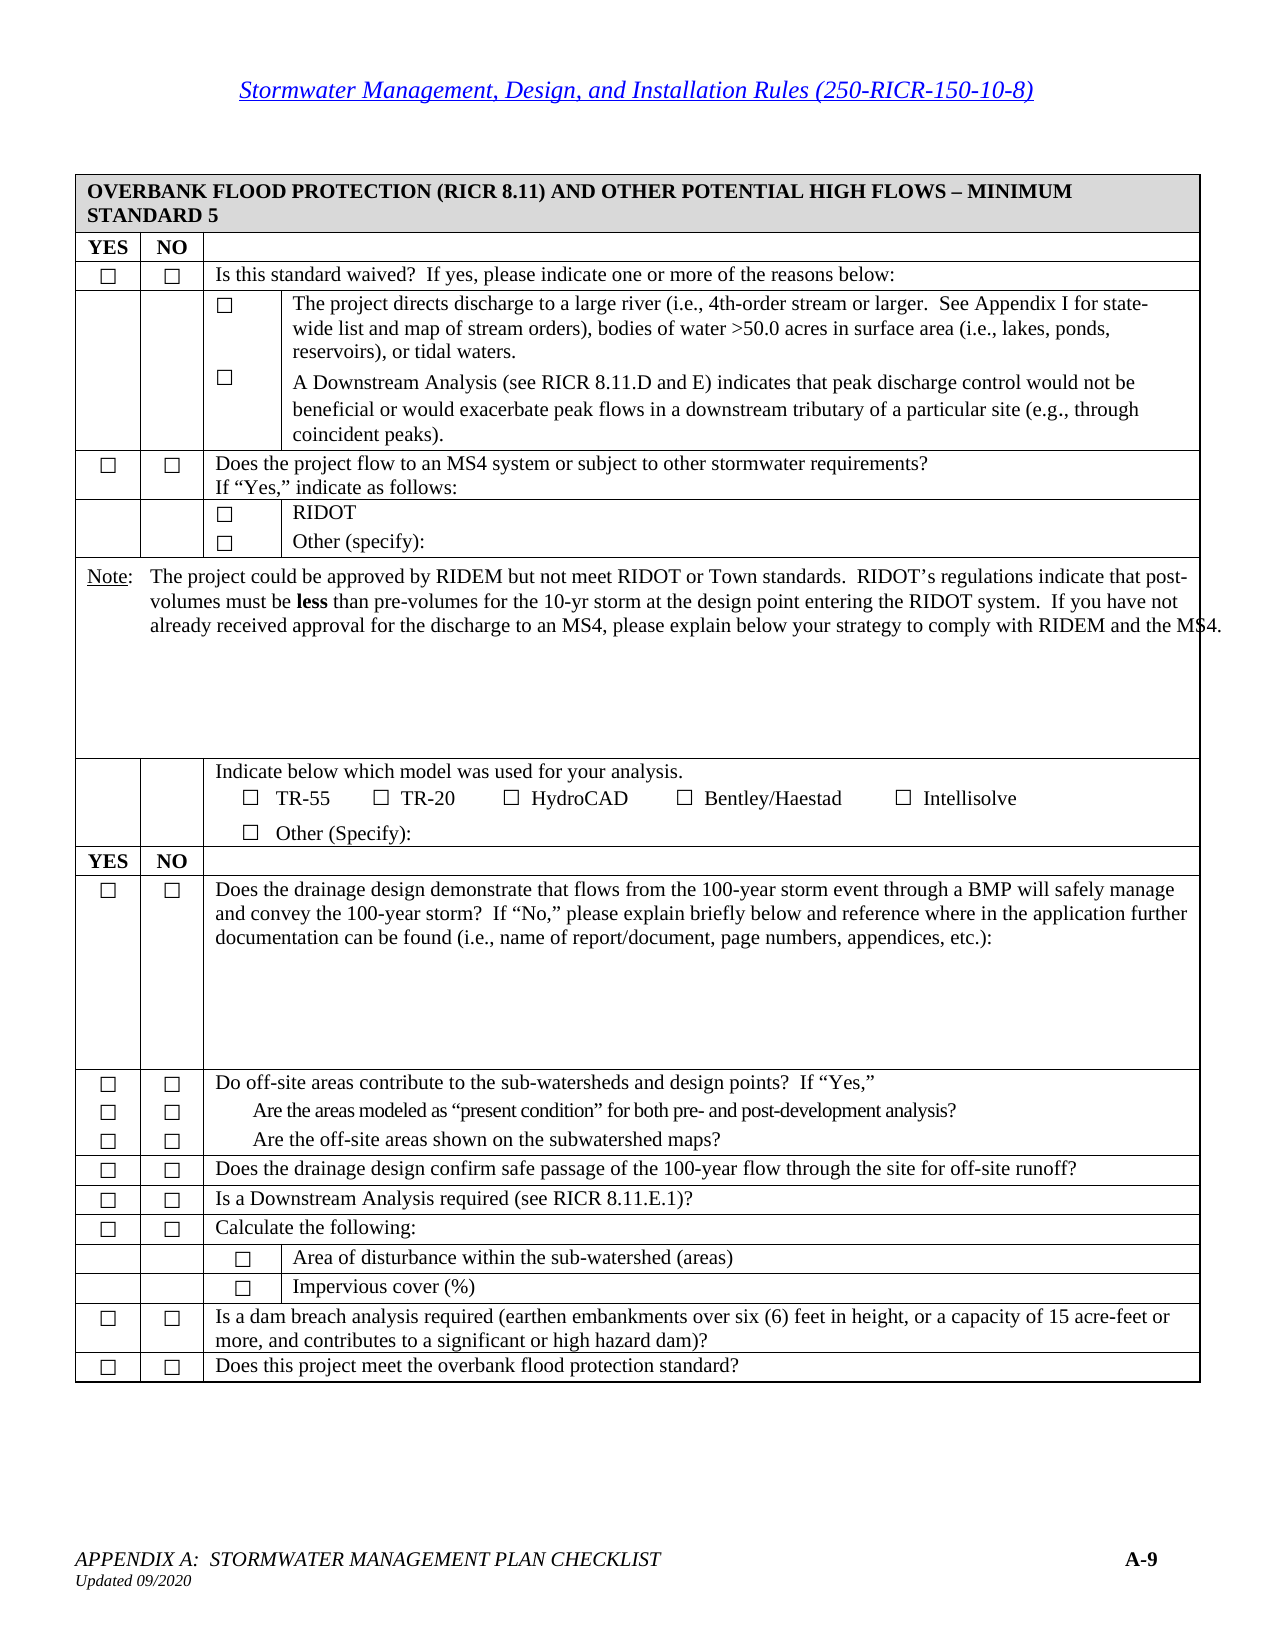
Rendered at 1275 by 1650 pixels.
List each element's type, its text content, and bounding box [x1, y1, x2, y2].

table_cell [76, 262, 140, 290]
table_cell Is this standard waived? If yes, please indicate one or more of the reasons below: [204, 262, 1199, 290]
table_cell TR-55 TR-20 HydroCAD Bentley/Haestad Intellisolve Other (Specify): [204, 783, 1199, 846]
table_cell [204, 233, 1199, 261]
table_cell RIDOT [282, 500, 1199, 529]
table_cell Does this project meet the overbank flood protection standard? [204, 1353, 1199, 1381]
table_cell [141, 759, 203, 783]
table_cell [76, 1215, 140, 1244]
table_cell [141, 364, 203, 450]
table_cell [76, 364, 140, 450]
table_cell YES [76, 847, 140, 875]
table_cell [141, 1245, 203, 1273]
table_cell The project directs discharge to a large river (i.e., 4th-order stream or larger. See Appendix I for state-wide list and map of stream orders), bodies of water >50.0 acres in surface area (i.e., lakes, ponds, reservoirs), or tidal waters. [282, 291, 1199, 363]
table_cell [76, 1186, 140, 1214]
table_cell [141, 1186, 203, 1214]
table_cell [141, 262, 203, 290]
table_cell [141, 1070, 203, 1098]
table_cell Does the drainage design confirm safe passage of the 100-year flow through the site for off-site runoff? [204, 1156, 1199, 1185]
table_cell [76, 500, 140, 529]
table_cell [141, 1215, 203, 1244]
table_cell Calculate the following: [204, 1215, 1199, 1244]
table_cell Other (specify): [282, 529, 1199, 557]
table_cell [141, 1156, 203, 1185]
table_cell [76, 529, 140, 557]
table_cell [141, 291, 203, 363]
table_cell [76, 1070, 140, 1098]
table_cell NO [141, 847, 203, 875]
table_cell Indicate below which model was used for your analysis. [204, 759, 1199, 783]
table_cell [204, 1274, 281, 1303]
table_cell Note: The project could be approved by RIDEM but not meet RIDOT or Town standards. RIDOT’s regulations indicate that post-volumes must be less than pre-volumes for the 10-yr storm at the design point entering the RIDOT system. If you have not already received approval for the discharge to an MS4, please explain below your strategy to comply with RIDEM and the MS4. [76, 558, 1199, 758]
table_cell [76, 783, 140, 846]
table_cell [76, 1304, 140, 1352]
table_cell [76, 759, 140, 783]
table_cell [76, 1245, 140, 1273]
table_cell Are the off-site areas shown on the subwatershed maps? [204, 1127, 1199, 1155]
table_cell [141, 529, 203, 557]
table_cell [204, 291, 281, 363]
table_cell [204, 529, 281, 557]
table_cell [204, 500, 281, 529]
table_cell [141, 1127, 203, 1155]
table_cell [204, 1245, 281, 1273]
table_cell Is a Downstream Analysis required (see RICR 8.11.E.1)? [204, 1186, 1199, 1214]
table_cell [141, 1099, 203, 1127]
table_cell Impervious cover (%) [282, 1274, 1199, 1303]
table_cell [76, 1099, 140, 1127]
table_cell Do off-site areas contribute to the sub-watersheds and design points? If “Yes,” [204, 1070, 1199, 1098]
table_cell [76, 1156, 140, 1185]
table_cell Does the drainage design demonstrate that flows from the 100-year storm event through a BMP will safely manage and convey the 100-year storm? If “No,” please explain briefly below and reference where in the application further documentation can be found (i.e., name of report/document, page numbers, appendices, etc.): [204, 876, 1199, 1069]
table_cell Are the areas modeled as “present condition” for both pre- and post-development analysis? [204, 1099, 1199, 1127]
table_cell Is a dam breach analysis required (earthen embankments over six (6) feet in height, or a capacity of 15 acre-feet or more, and contributes to a significant or high hazard dam)? [204, 1304, 1199, 1352]
table_cell [141, 783, 203, 846]
table_cell YES [76, 233, 140, 261]
table_cell [141, 451, 203, 499]
table_header OVERBANK FLOOD PROTECTION (RICR 8.11) AND OTHER POTENTIAL HIGH FLOWS – MINIMUM STANDARD 5 [76, 175, 1199, 232]
table_cell [76, 1274, 140, 1303]
table_cell NO [141, 233, 203, 261]
table_cell [141, 1274, 203, 1303]
table_cell Area of disturbance within the sub-watershed (areas) [282, 1245, 1199, 1273]
table_cell [76, 1127, 140, 1155]
table_cell [141, 1304, 203, 1352]
table_cell [76, 291, 140, 363]
table_cell A Downstream Analysis (see RICR 8.11.D and E) indicates that peak discharge control would not be beneficial or would exacerbate peak flows in a downstream tributary of a particular site (e.g., through coincident peaks). [282, 364, 1199, 450]
table_cell [141, 876, 203, 1069]
table_cell [204, 847, 1199, 875]
table_cell [76, 451, 140, 499]
table_cell [141, 500, 203, 529]
table_cell [76, 876, 140, 1069]
table_cell [204, 364, 281, 450]
table_cell [141, 1353, 203, 1381]
table_cell Does the project flow to an MS4 system or subject to other stormwater requirements? If “Yes,” indicate as follows: [204, 451, 1199, 499]
table_cell [76, 1353, 140, 1381]
